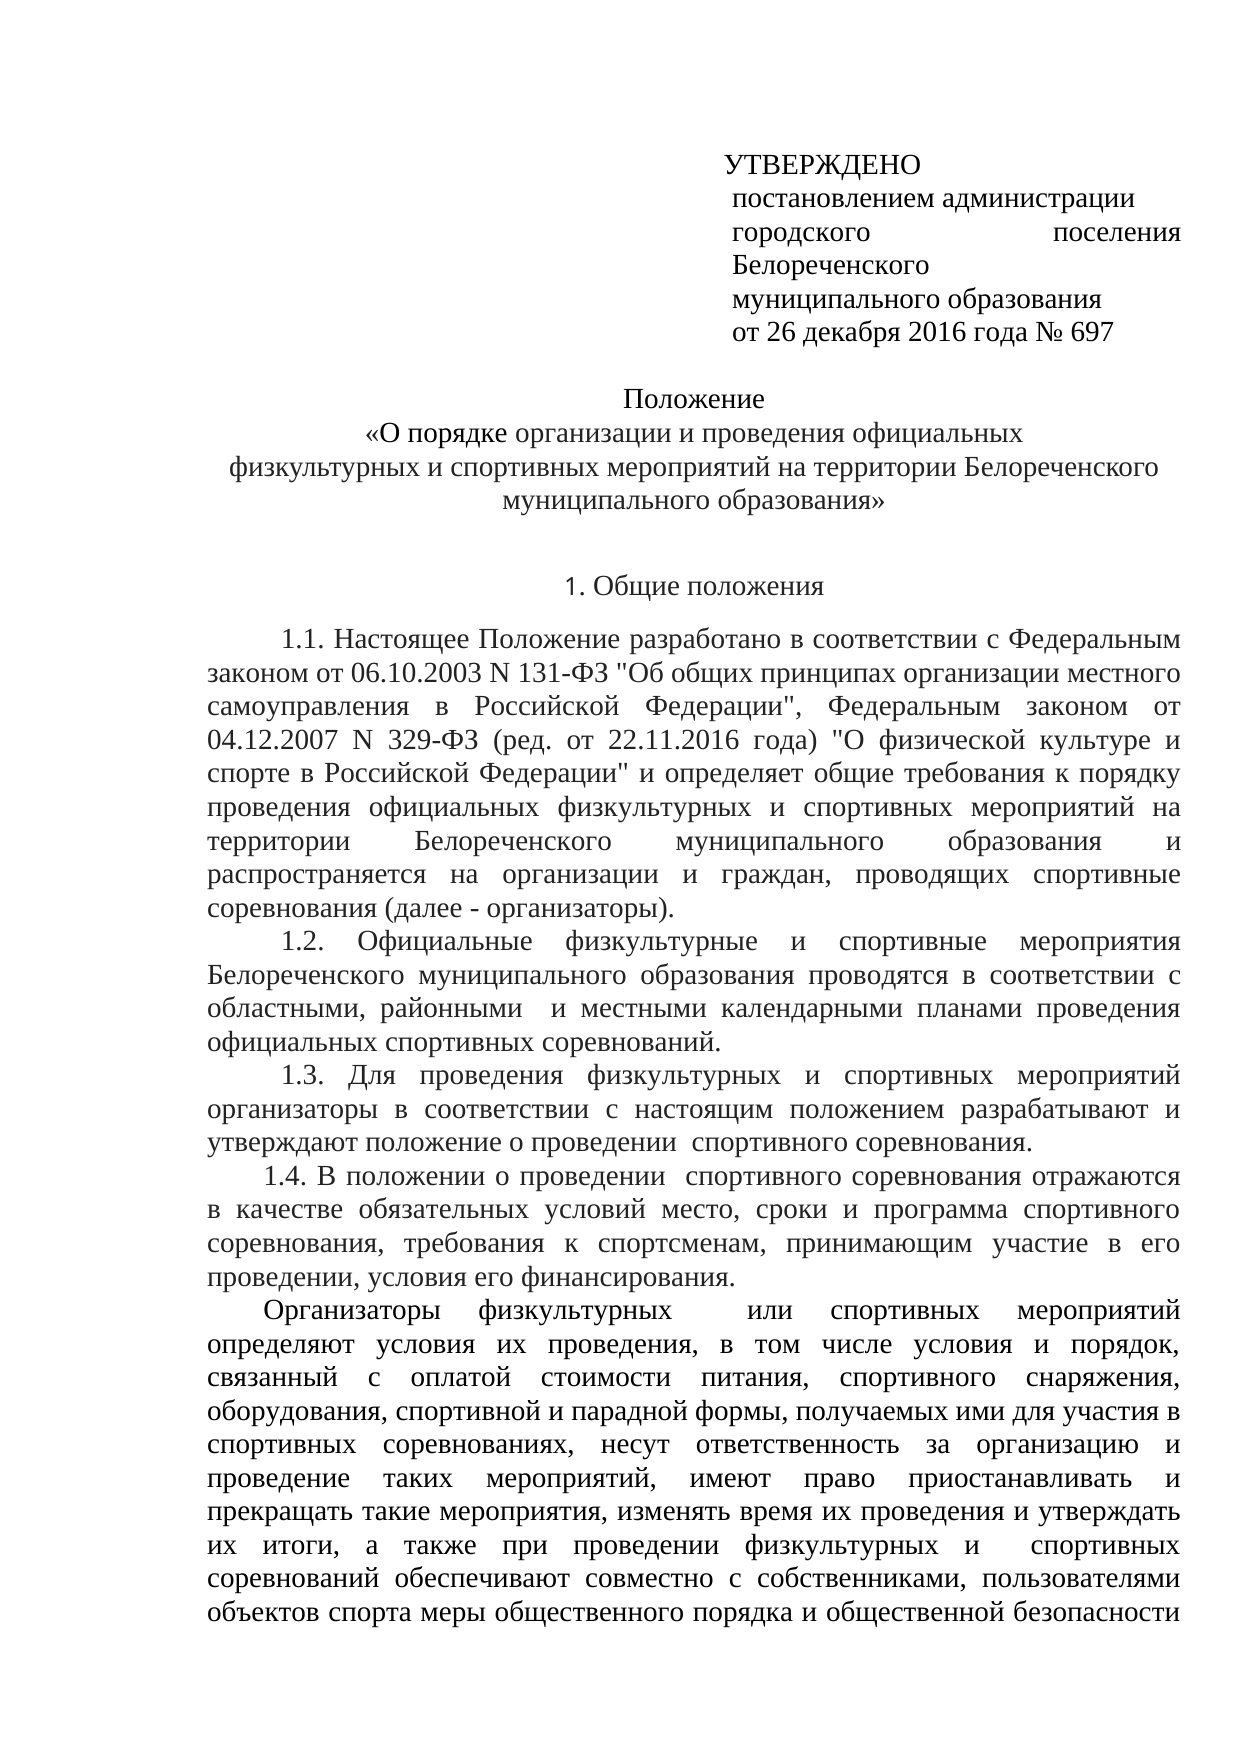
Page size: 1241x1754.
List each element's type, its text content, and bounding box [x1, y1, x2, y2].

text УТВЕРЖДЕНО [709, 118, 1181, 180]
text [207, 1292, 1181, 1628]
text 1.2. Официальные физкультурные и спортивные мероприятия Белореченского муниципального образования проводятся в соответствии с областными, районными и местными календарными планами проведения официальных спортивных соревнований. [207, 923, 1182, 1057]
text 1. Общие положения [207, 568, 1181, 603]
text физкультурных и спортивных мероприятий на территории Белореченского муниципального образования» [207, 449, 1181, 516]
text 1.1. Настоящее Положение разработано в соответствии с Федеральным законом от 06.10.2003 N 131-ФЗ "Об общих принципах организации местного самоуправления в Российской Федерации", Федеральным законом от 04.12.2007 N 329-ФЗ (ред. от 22.11.2016 года) "О физической культуре и спорте в Российской Федерации" и определяет общие требования к порядку проведения официальных физкультурных и спортивных мероприятий на территории Белореченского муниципального образования и распространяется на организации и граждан, проводящих спортивные соревнования (далее - организаторы). [207, 621, 1182, 923]
text городского поселения Белореченского [732, 214, 1181, 281]
text 1.4. В положении о проведении спортивного соревнования отражаются в качестве обязательных условий место, сроки и программа спортивного соревнования, требования к спортсменам, принимающим участие в его проведении, условия его финансирования. [207, 1158, 1181, 1292]
text постановлением администрации [732, 180, 1181, 214]
text муниципального образования [732, 281, 1181, 314]
text «О порядке организации и проведения официальных [207, 415, 1181, 449]
text Положение [207, 382, 1181, 415]
text от 26 декабря 2016 года № 697 [709, 314, 1181, 348]
text 1.3. Для проведения физкультурных и спортивных мероприятий организаторы в соответствии с настоящим положением разрабатывают и утверждают положение о проведении спортивного соревнования. [207, 1057, 1181, 1158]
